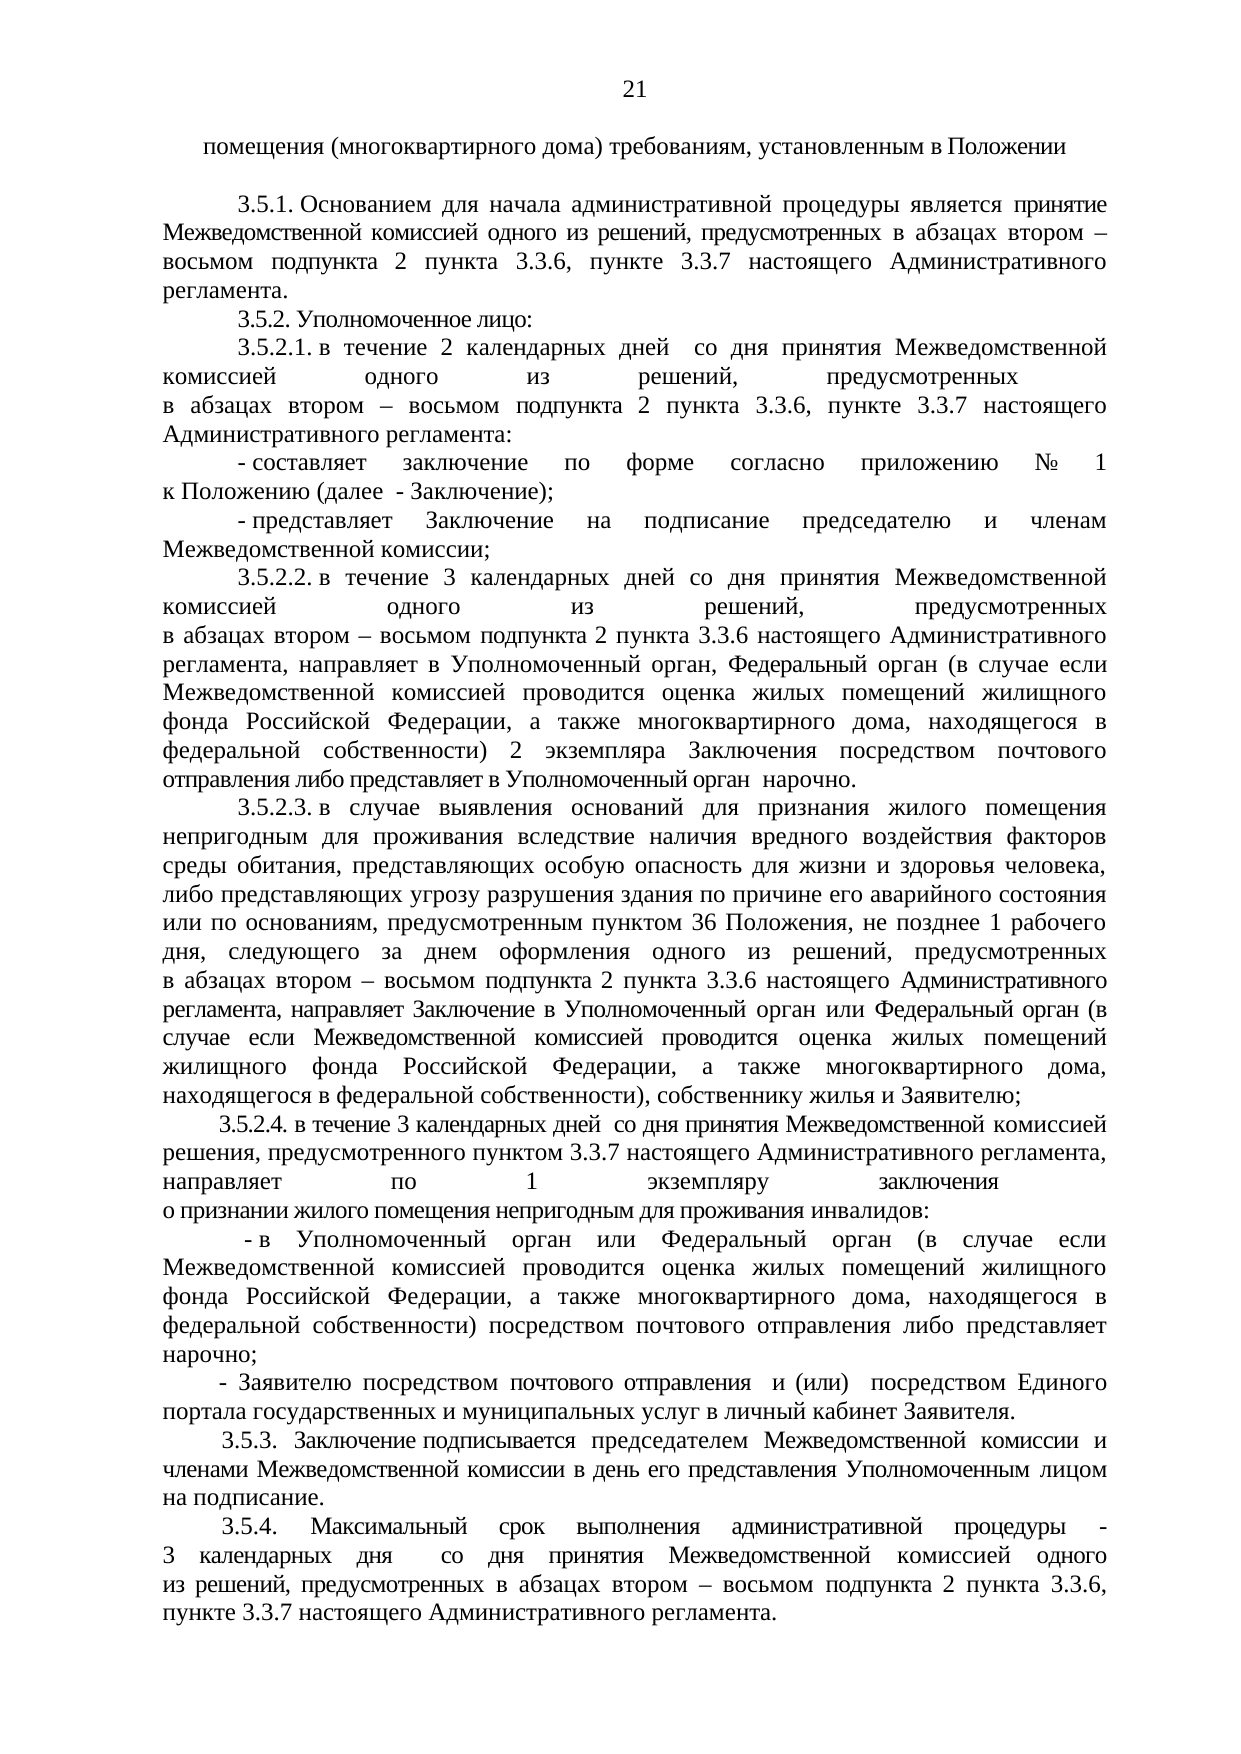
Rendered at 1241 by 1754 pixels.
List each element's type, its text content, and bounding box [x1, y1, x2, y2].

text 3.5.2.4. в течение 3 календарных дней со дня принятия Межведомственной комиссией решения, предусмотренного пунктом 3.3.7 настоящего Административного регламента, направляет по 1 экземпляру заключения о признании жилого помещения непригодным для проживания инвалидов: [162, 1109, 1107, 1224]
text 3.5.4. Максимальный срок выполнения административной процедуры - 3 календарных дня со дня принятия Межведомственной комиссией одного из решений, предусмотренных в абзацах втором – восьмом подпункта 2 пункта 3.3.6, пункте 3.3.7 настоящего Административного регламента. [162, 1511, 1107, 1626]
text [162, 131, 1107, 160]
text 3.5.2.1. в течение 2 календарных дней со дня принятия Межведомственной комиссией одного из решений, предусмотренных в абзацах втором – восьмом подпункта 2 пункта 3.3.6, пункте 3.3.7 настоящего Административного регламента: [162, 332, 1107, 447]
text - составляет заключение по форме согласно приложению № 1 к Положению (далее - Заключение); [162, 447, 1107, 505]
text - в Уполномоченный орган или Федеральный орган (в случае если Межведомственной комиссией проводится оценка жилых помещений жилищного фонда Российской Федерации, а также многоквартирного дома, находящегося в федеральной собственности) посредством почтового отправления либо представляет нарочно; [162, 1224, 1107, 1367]
text 3.5.1. Основанием для начала административной процедуры является принятие Межведомственной комиссией одного из решений, предусмотренных в абзацах втором – восьмом подпункта 2 пункта 3.3.6, пункте 3.3.7 настоящего Административного регламента. [162, 189, 1107, 304]
text 3.5.2.3. в случае выявления оснований для признания жилого помещения непригодным для проживания вследствие наличия вредного воздействия факторов среды обитания, представляющих особую опасность для жизни и здоровья человека, либо представляющих угрозу разрушения здания по причине его аварийного состояния или по основаниям, предусмотренным пунктом 36 Положения, не позднее 1 рабочего дня, следующего за днем оформления одного из решений, предусмотренных в абзацах втором – восьмом подпункта 2 пункта 3.3.6 настоящего Административного регламента, направляет Заключение в Уполномоченный орган или Федеральный орган (в случае если Межведомственной комиссией проводится оценка жилых помещений жилищного фонда Российской Федерации, а также многоквартирного дома, находящегося в федеральной собственности), собственнику жилья и Заявителю; [162, 792, 1107, 1109]
text 3.5.2.2. в течение 3 календарных дней со дня принятия Межведомственной комиссией одного из решений, предусмотренных в абзацах втором – восьмом подпункта 2 пункта 3.3.6 настоящего Административного регламента, направляет в Уполномоченный орган, Федеральный орган (в случае если Межведомственной комиссией проводится оценка жилых помещений жилищного фонда Российской Федерации, а также многоквартирного дома, находящегося в федеральной собственности) 2 экземпляра Заключения посредством почтового отправления либо представляет в Уполномоченный орган нарочно. [162, 562, 1107, 792]
text - Заявителю посредством почтового отправления и (или) посредством Единого портала государственных и муниципальных услуг в личный кабинет Заявителя. [162, 1367, 1107, 1425]
text 3.5.2. Уполномоченное лицо: [162, 304, 1107, 332]
text - представляет Заключение на подписание председателю и членам Межведомственной комиссии; [162, 505, 1107, 562]
text 3.5.3. Заключение подписывается председателем Межведомственной комиссии и членами Межведомственной комиссии в день его представления Уполномоченным лицом на подписание. [162, 1425, 1107, 1511]
